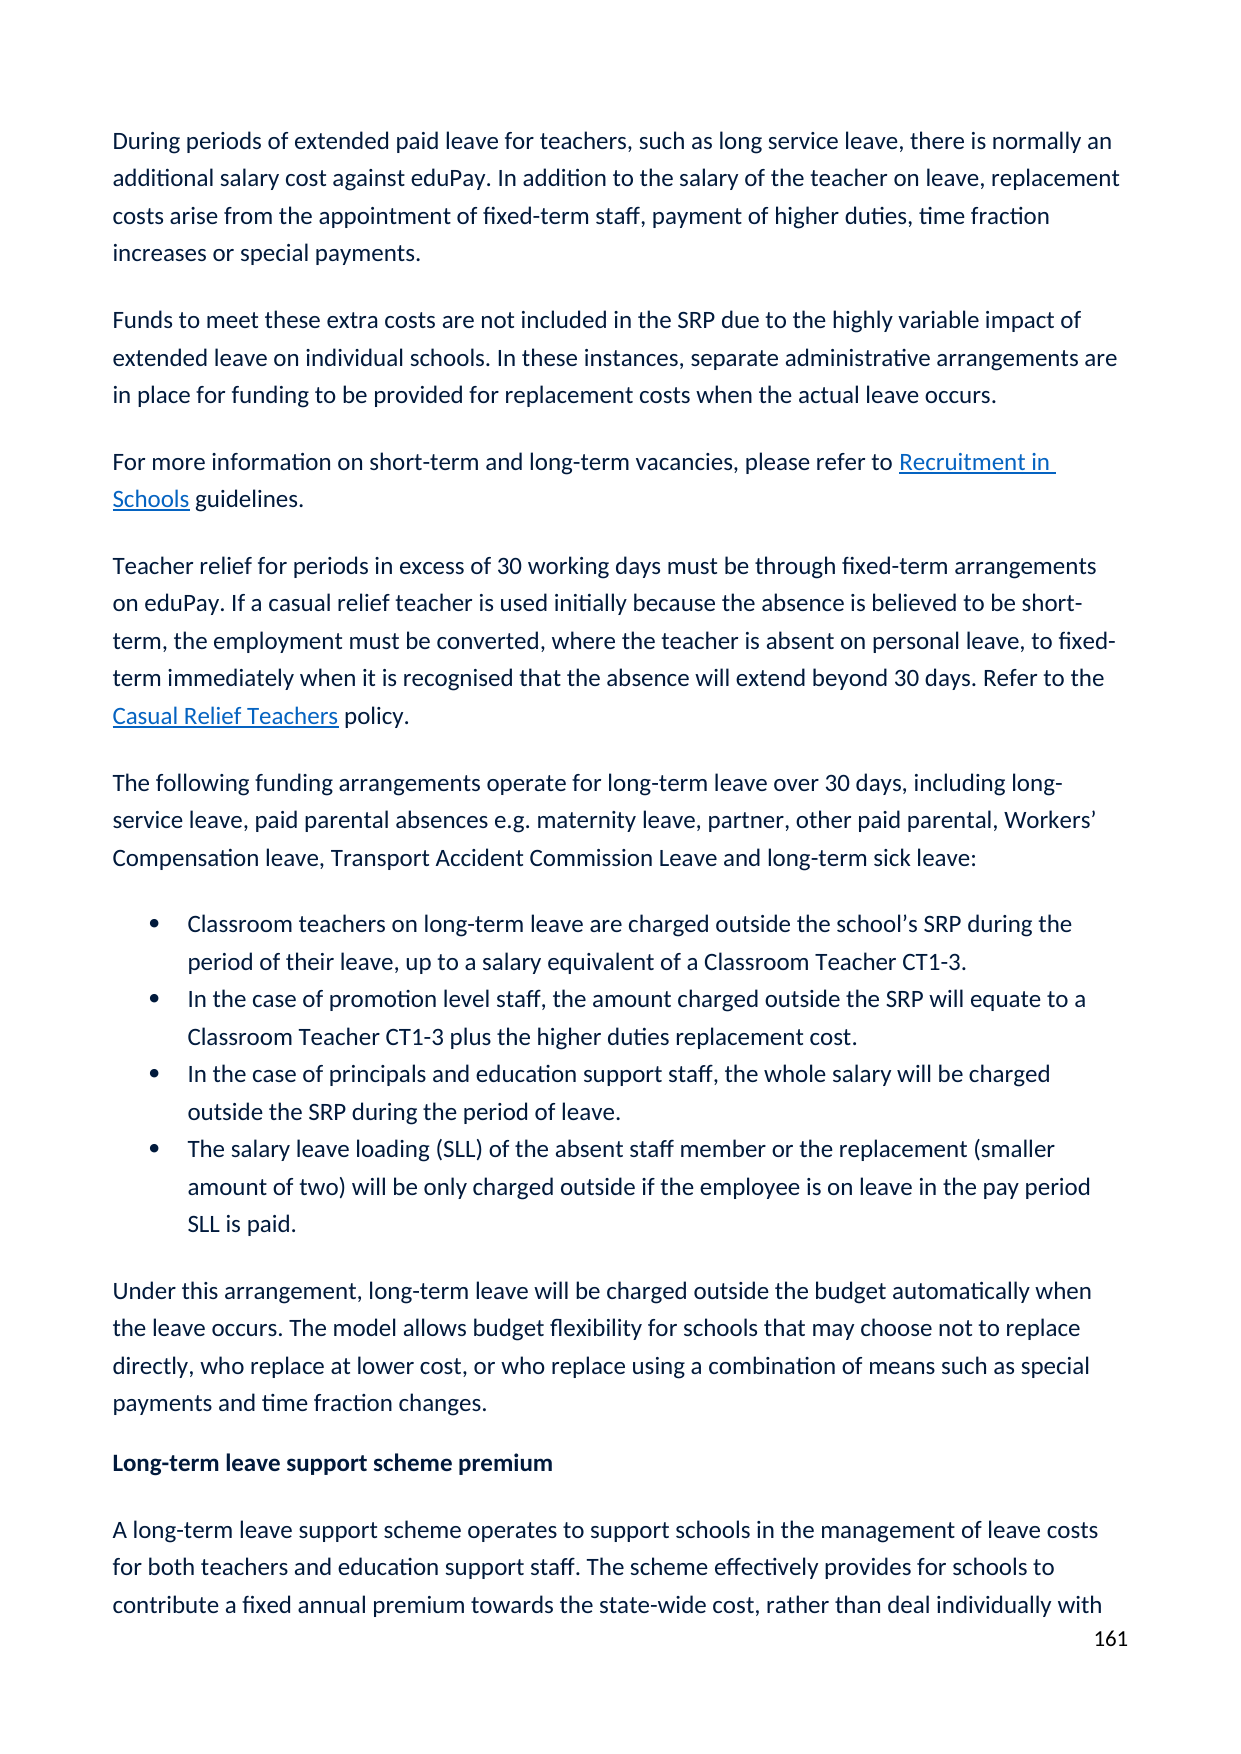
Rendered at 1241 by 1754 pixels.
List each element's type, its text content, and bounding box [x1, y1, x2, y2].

text During periods of extended paid leave for teachers, such as long service leave, there is normally an additional salary cost against eduPay. In addition to the salary of the teacher on leave, replacement costs arise from the appointment of fixed-term staff, payment of higher duties, time fraction increases or special payments. [112, 118, 1128, 268]
text For more information on short-term and long-term vacancies, please refer to Recruitment in Schools guidelines. [112, 439, 1128, 514]
list In the case of principals and education support staff, the whole salary will be charged outside the SRP during the period of leave. [150, 1051, 1128, 1126]
text Funds to meet these extra costs are not included in the SRP due to the highly variable impact of extended leave on individual schools. In these instances, separate administrative arrangements are in place for funding to be provided for replacement costs when the actual leave occurs. [112, 297, 1128, 410]
text Under this arrangement, long-term leave will be charged outside the budget automatically when the leave occurs. The model allows budget flexibility for schools that may choose not to replace directly, who replace at lower cost, or who replace using a combination of means such as special payments and time fraction changes. [112, 1268, 1128, 1418]
text Teacher relief for periods in excess of 30 working days must be through fixed-term arrangements on eduPay. If a casual relief teacher is used initially because the absence is believed to be short-term, the employment must be converted, where the teacher is absent on personal leave, to fixed-term immediately when it is recognised that the absence will extend beyond 30 days. Refer to the Casual Relief Teachers policy. [112, 543, 1128, 731]
text The following funding arrangements operate for long-term leave over 30 days, including long-service leave, paid parental absences e.g. maternity leave, partner, other paid parental, Workers’ Compensation leave, Transport Accident Commission Leave and long-term sick leave: [112, 760, 1128, 872]
text Long-term leave support scheme premium [112, 1447, 1128, 1478]
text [112, 1507, 1128, 1619]
list In the case of promotion level staff, the amount charged outside the SRP will equate to a Classroom Teacher CT1-3 plus the higher duties replacement cost. [150, 976, 1128, 1051]
list The salary leave loading (SLL) of the absent staff member or the replacement (smaller amount of two) will be only charged outside if the employee is on leave in the pay period SLL is paid. [150, 1126, 1128, 1239]
list Classroom teachers on long-term leave are charged outside the school’s SRP during the period of their leave, up to a salary equivalent of a Classroom Teacher CT1-3. [150, 901, 1128, 976]
